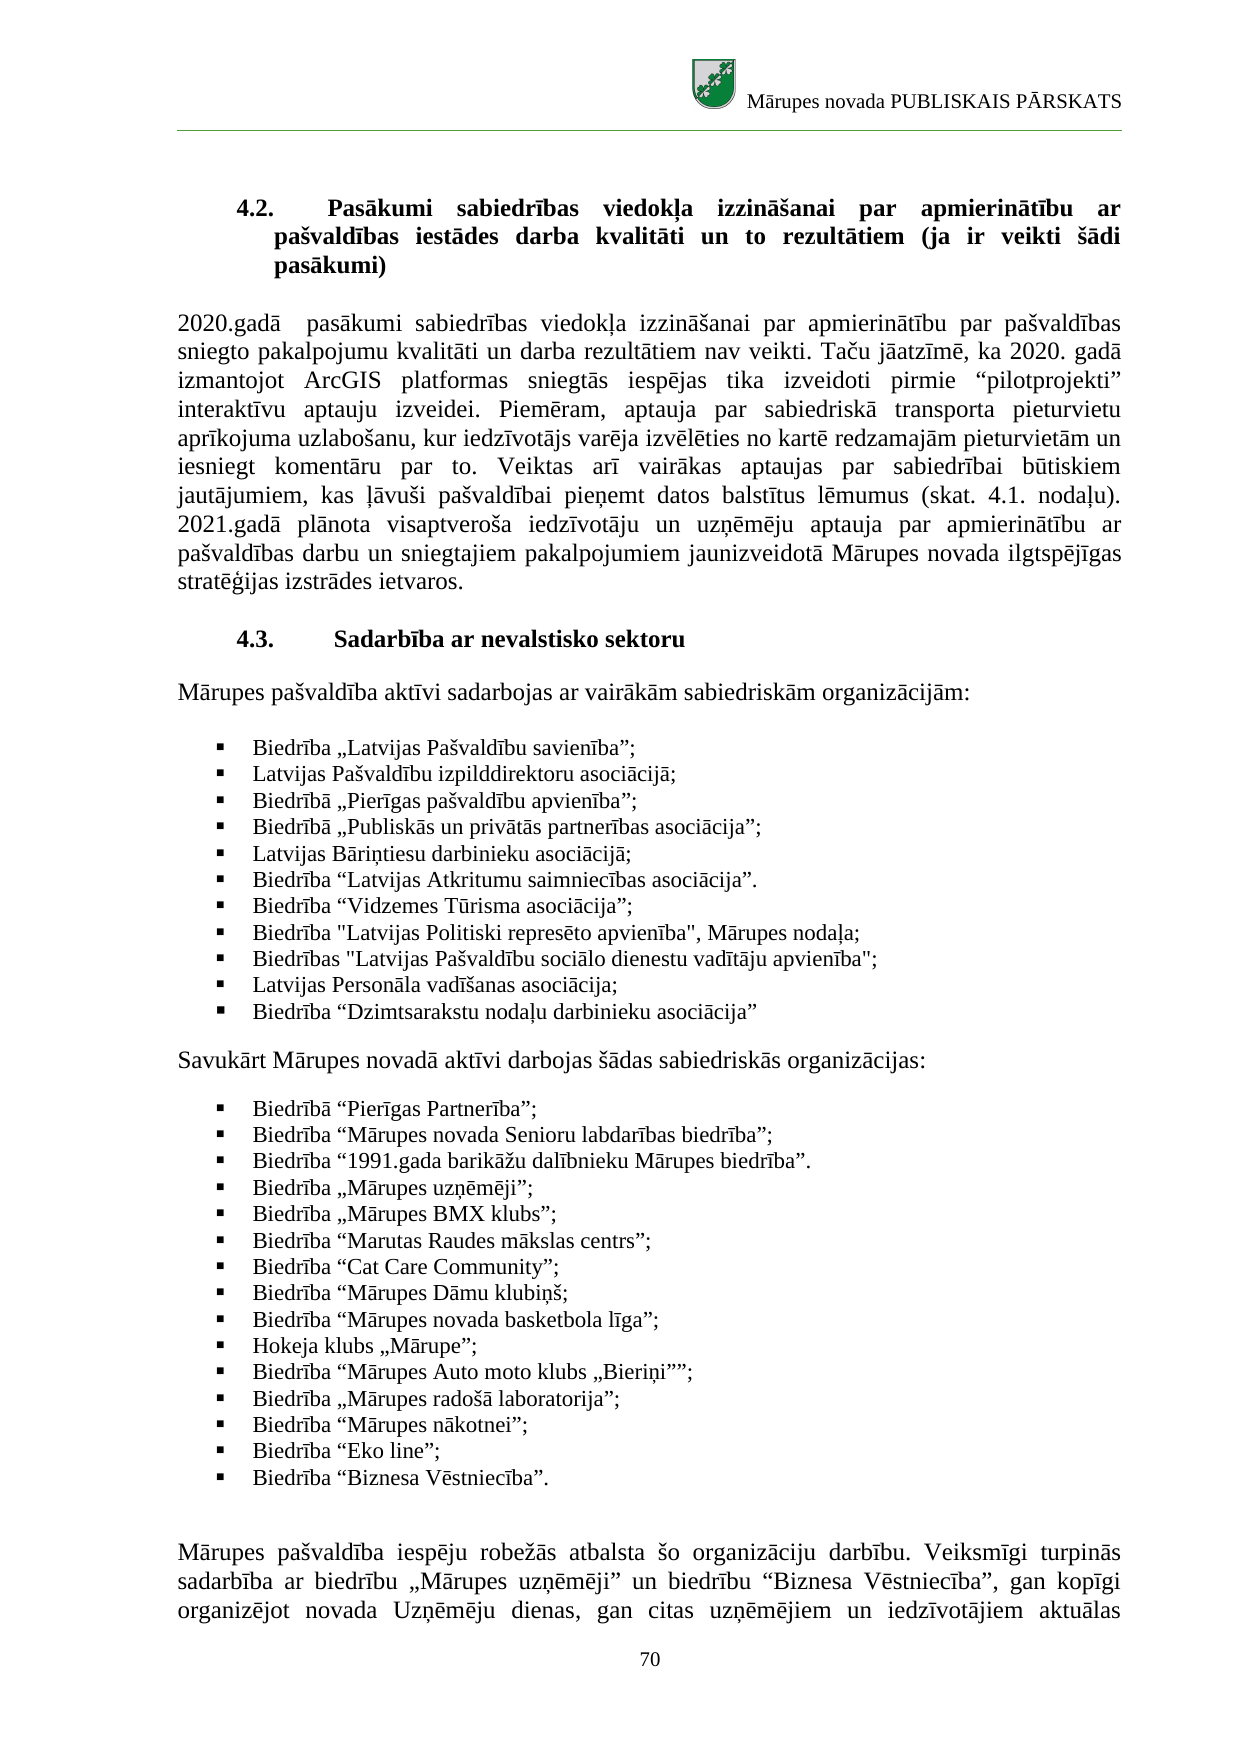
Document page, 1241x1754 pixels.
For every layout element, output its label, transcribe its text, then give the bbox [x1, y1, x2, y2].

list Biedrība “Eko line”; [215, 1437, 1122, 1464]
list Biedrība “Mārupes nākotnei”; [215, 1411, 1122, 1437]
list Biedrības "Latvijas Pašvaldību sociālo dienestu vadītāju apvienība"; [215, 945, 1122, 971]
list Biedrība “Mārupes novada Senioru labdarības biedrība”; [215, 1121, 1122, 1148]
subtitle Sadarbība ar nevalstisko sektoru [236, 624, 1122, 653]
list Biedrība “Biznesa Vēstniecība”. [215, 1464, 1122, 1490]
list Biedrība “Dzimtsarakstu nodaļu darbinieku asociācija” [215, 998, 1122, 1024]
list Biedrība “Mārupes Auto moto klubs „Bieriņi””; [215, 1358, 1122, 1385]
list Latvijas Pašvaldību izpilddirektoru asociācijā; [215, 761, 1122, 787]
text Savukārt Mārupes novadā aktīvi darbojas šādas sabiedriskās organizācijas: [177, 1045, 1122, 1074]
list Biedrība “1991.gada barikāžu dalībnieku Mārupes biedrība”. [215, 1148, 1122, 1174]
list Biedrība “Cat Care Community”; [215, 1253, 1122, 1279]
list Biedrībā „Pierīgas pašvaldību apvienība”; [215, 787, 1122, 813]
list Latvijas Bāriņtiesu darbinieku asociācijā; [215, 839, 1122, 866]
list Biedrība „Mārupes BMX klubs”; [215, 1200, 1122, 1227]
text Mārupes pašvaldība aktīvi sadarbojas ar vairākām sabiedriskām organizācijām: [177, 677, 1122, 705]
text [177, 1537, 1122, 1624]
subtitle Pasākumi sabiedrības viedokļa izzināšanai par apmierinātību ar pašvaldības iestādes darba kvalitāti un to rezultātiem (ja ir veikti šādi pasākumi) [236, 193, 1122, 279]
text 2020.gadā pasākumi sabiedrības viedokļa izzināšanai par apmierinātību par pašvaldības sniegto pakalpojumu kvalitāti un darba rezultātiem nav veikti. Taču jāatzīmē, ka 2020. gadā izmantojot ArcGIS platformas sniegtās iespējas tika izveidoti pirmie “pilotprojekti” interaktīvu aptauju izveidei. Piemēram, aptauja par sabiedriskā transporta pieturvietu aprīkojuma uzlabošanu, kur iedzīvotājs varēja izvēlēties no kartē redzamajām pieturvietām un iesniegt komentāru par to. Veiktas arī vairākas aptaujas par sabiedrībai būtiskiem jautājumiem, kas ļāvuši pašvaldībai pieņemt datos balstītus lēmumus (skat. 4.1. nodaļu). 2021.gadā plānota visaptveroša iedzīvotāju un uzņēmēju aptauja par apmierinātību ar pašvaldības darbu un sniegtajiem pakalpojumiem jaunizveidotā Mārupes novada ilgtspējīgas stratēģijas izstrādes ietvaros. [177, 308, 1122, 595]
list Latvijas Personāla vadīšanas asociācija; [215, 971, 1122, 998]
list Biedrība „Mārupes uzņēmēji”; [215, 1174, 1122, 1200]
list Biedrība "Latvijas Politiski represēto apvienība", Mārupes nodaļa; [215, 919, 1122, 945]
list Biedrība „Latvijas Pašvaldību savienība”; [215, 734, 1122, 761]
list Biedrībā “Pierīgas Partnerība”; [215, 1095, 1122, 1121]
list Biedrība “Vidzemes Tūrisma asociācija”; [215, 892, 1122, 919]
list Biedrība “Latvijas Atkritumu saimniecības asociācija”. [215, 866, 1122, 892]
list Biedrībā „Publiskās un privātās partnerības asociācija”; [215, 813, 1122, 839]
picture [692, 59, 736, 109]
list Biedrība „Mārupes radošā laboratorija”; [215, 1385, 1122, 1411]
list Biedrība “Mārupes novada basketbola līga”; [215, 1306, 1122, 1332]
list Biedrība “Mārupes Dāmu klubiņš; [215, 1279, 1122, 1306]
list Biedrība “Marutas Raudes mākslas centrs”; [215, 1227, 1122, 1253]
list Hokeja klubs „Mārupe”; [215, 1332, 1122, 1358]
